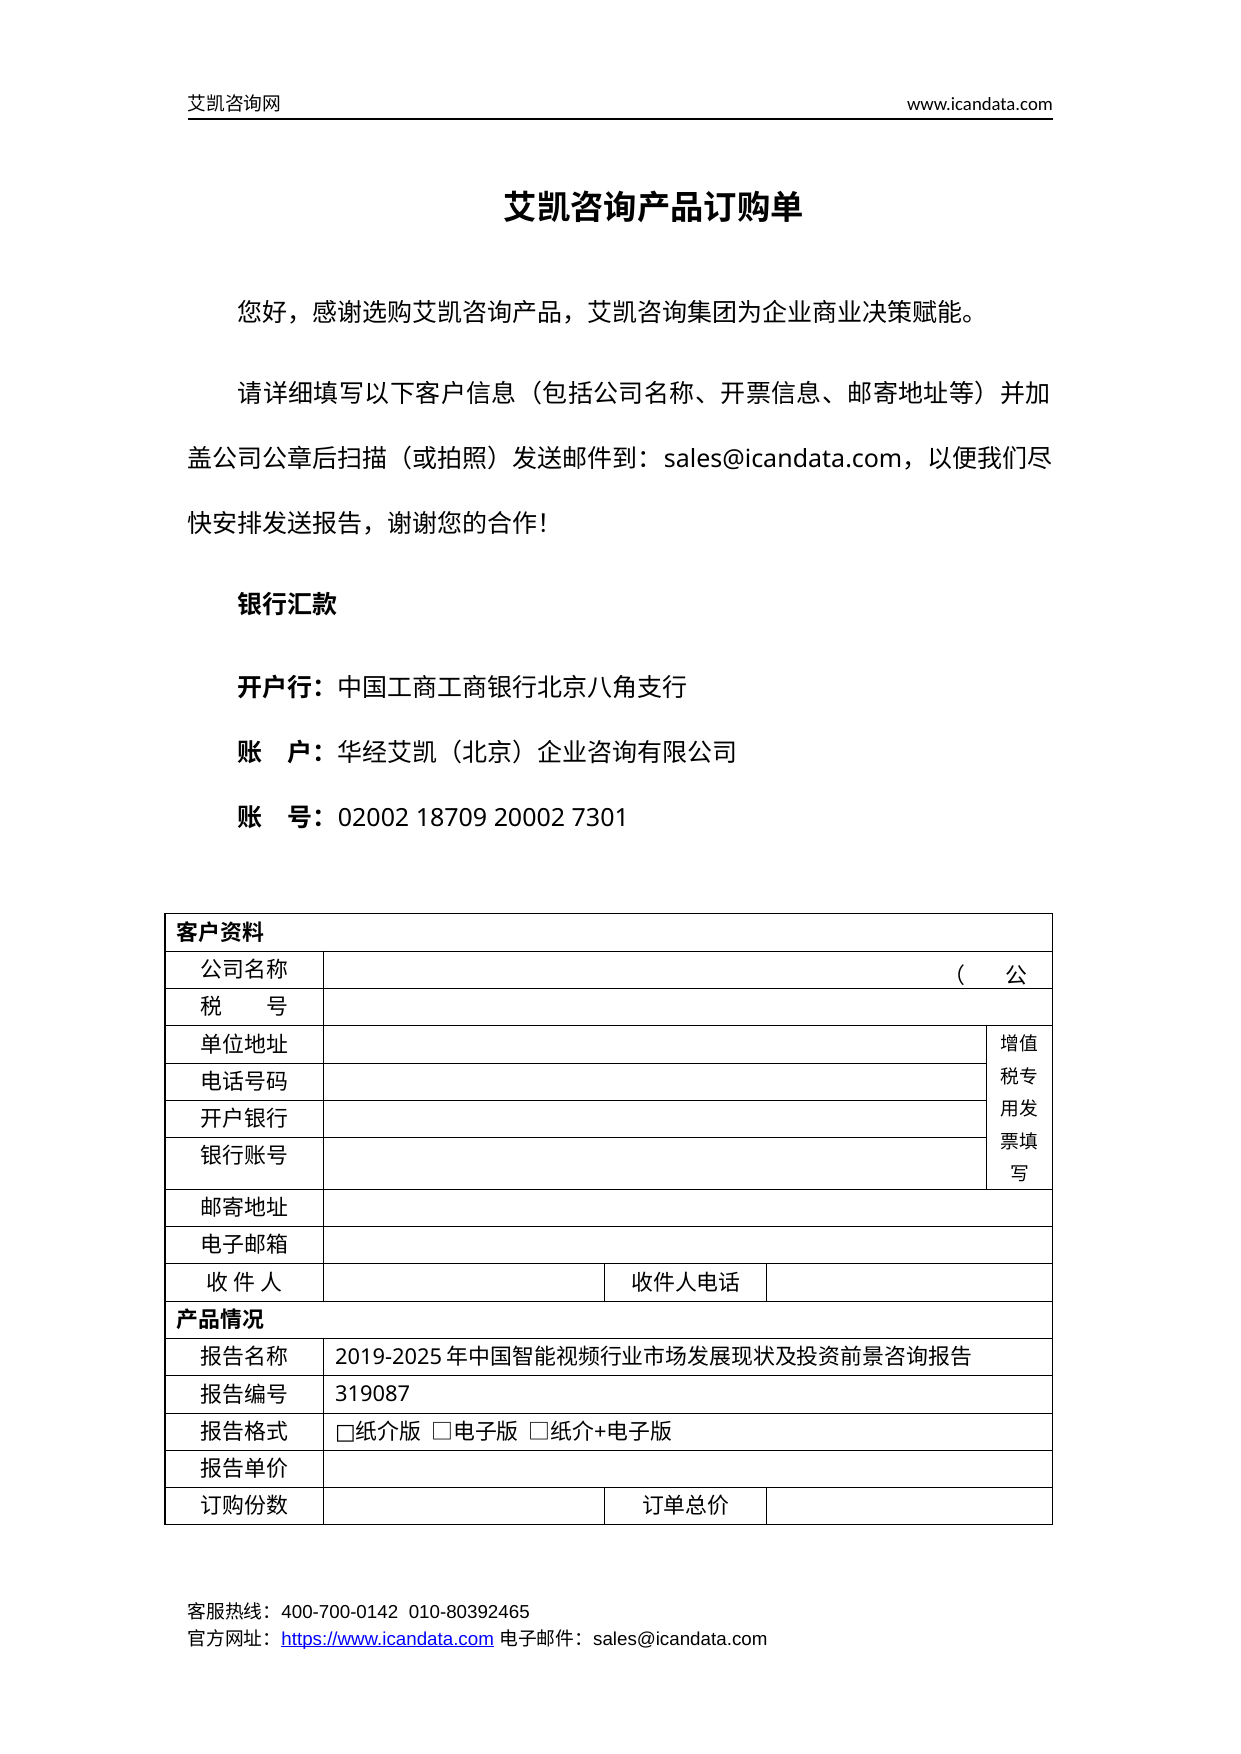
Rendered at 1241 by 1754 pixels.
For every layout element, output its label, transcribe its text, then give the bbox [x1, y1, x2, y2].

table_cell 银行账号 [166, 1138, 323, 1189]
table_cell 报告名称 [166, 1339, 323, 1375]
text 开户行：中国工商工商银行北京八角支行 [187, 653, 1053, 718]
table_cell 税 号 [166, 989, 323, 1025]
table_header 客户资料 [166, 914, 1052, 951]
table_cell 报告格式 [166, 1414, 323, 1450]
table_cell 开户银行 [166, 1101, 323, 1137]
table_cell 公司名称 [166, 952, 323, 988]
text 账 号：02002 18709 20002 7301 [187, 783, 1053, 848]
table_cell 报告编号 [166, 1376, 323, 1412]
text 您好，感谢选购艾凯咨询产品，艾凯咨询集团为企业商业决策赋能。 [187, 278, 1053, 343]
table_cell 2019-2025年中国智能视频行业市场发展现状及投资前景咨询报告 [324, 1339, 1052, 1375]
table_cell 电话号码 [166, 1064, 323, 1100]
table_cell 319087 [324, 1376, 1052, 1412]
table_cell [324, 1264, 604, 1301]
table_cell [324, 1488, 604, 1524]
text 账 户：华经艾凯（北京）企业咨询有限公司 [187, 718, 1053, 783]
text 请详细填写以下客户信息（包括公司名称、开票信息、邮寄地址等）并加盖公司公章后扫描（或拍照）发送邮件到：sales@icandata.com，以便我们尽快安排发送报告，谢谢您的合作！ [187, 359, 1053, 554]
table_cell 订单总价 [605, 1488, 766, 1524]
table_cell [324, 1451, 1052, 1487]
table_cell 增值税专用发票填写 [987, 1026, 1052, 1189]
table_cell 电子邮箱 [166, 1227, 323, 1263]
table_cell [324, 952, 1052, 988]
text 艾凯咨询产品订购单 [187, 172, 1053, 237]
table_cell [324, 1026, 986, 1062]
table_cell 单位地址 [166, 1026, 323, 1062]
table_cell 收 件 人 [166, 1264, 323, 1301]
table_cell 收件人电话 [605, 1264, 766, 1301]
table_cell [767, 1488, 1052, 1524]
table_cell □纸介版 □电子版 □纸介+电子版 [324, 1414, 1052, 1450]
table_cell [324, 1138, 986, 1189]
table_cell [324, 1101, 986, 1137]
table_cell [324, 1190, 1052, 1226]
table_cell 产品情况 [166, 1302, 1052, 1338]
table_cell [324, 1064, 986, 1100]
table_cell 订购份数 [166, 1488, 323, 1524]
text 银行汇款 [187, 570, 1053, 635]
table_cell 邮寄地址 [166, 1190, 323, 1226]
table_cell 报告单价 [166, 1451, 323, 1487]
table_cell [324, 1227, 1052, 1263]
table_cell [767, 1264, 1052, 1301]
table_cell [324, 989, 1052, 1025]
